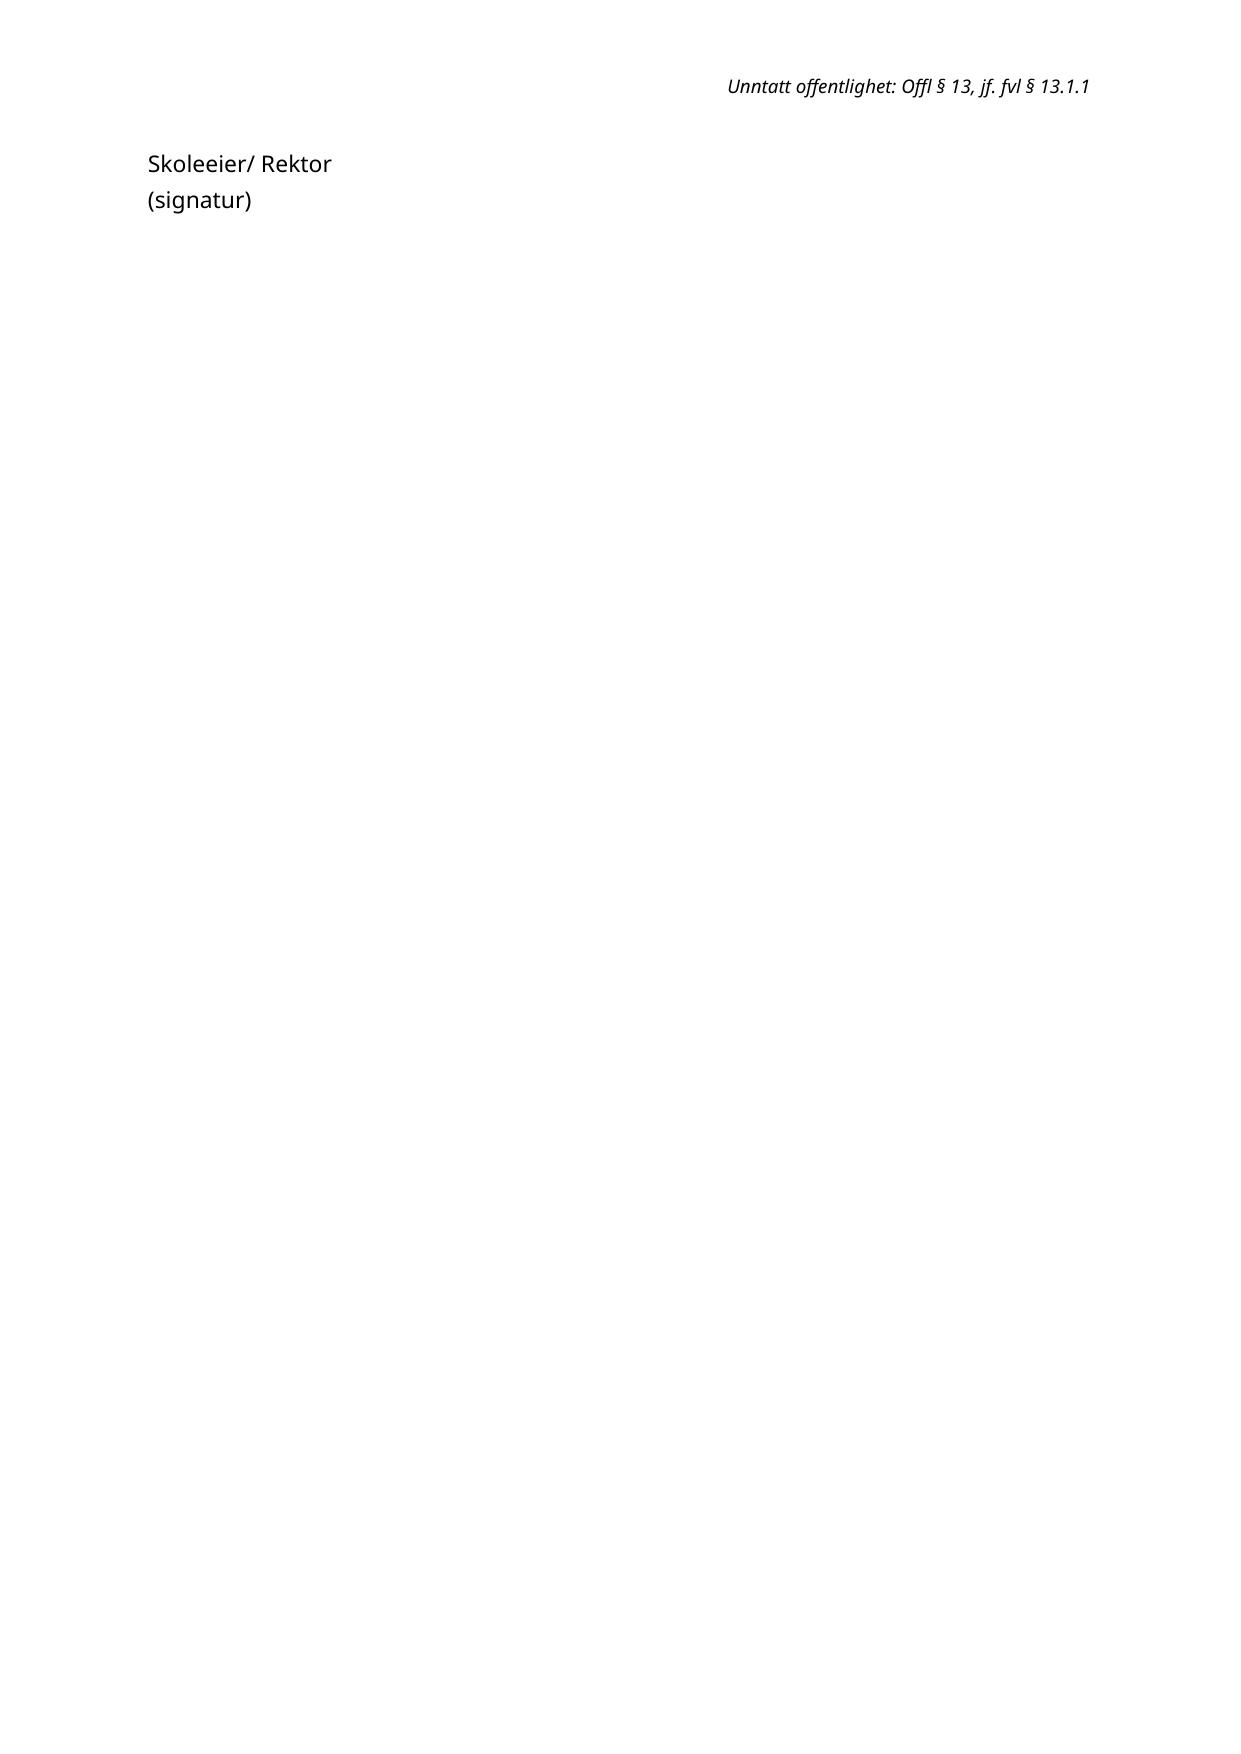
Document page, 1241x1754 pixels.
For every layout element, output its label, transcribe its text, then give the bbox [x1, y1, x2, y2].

text Skoleeier/ Rektor (signatur) [148, 148, 1093, 215]
